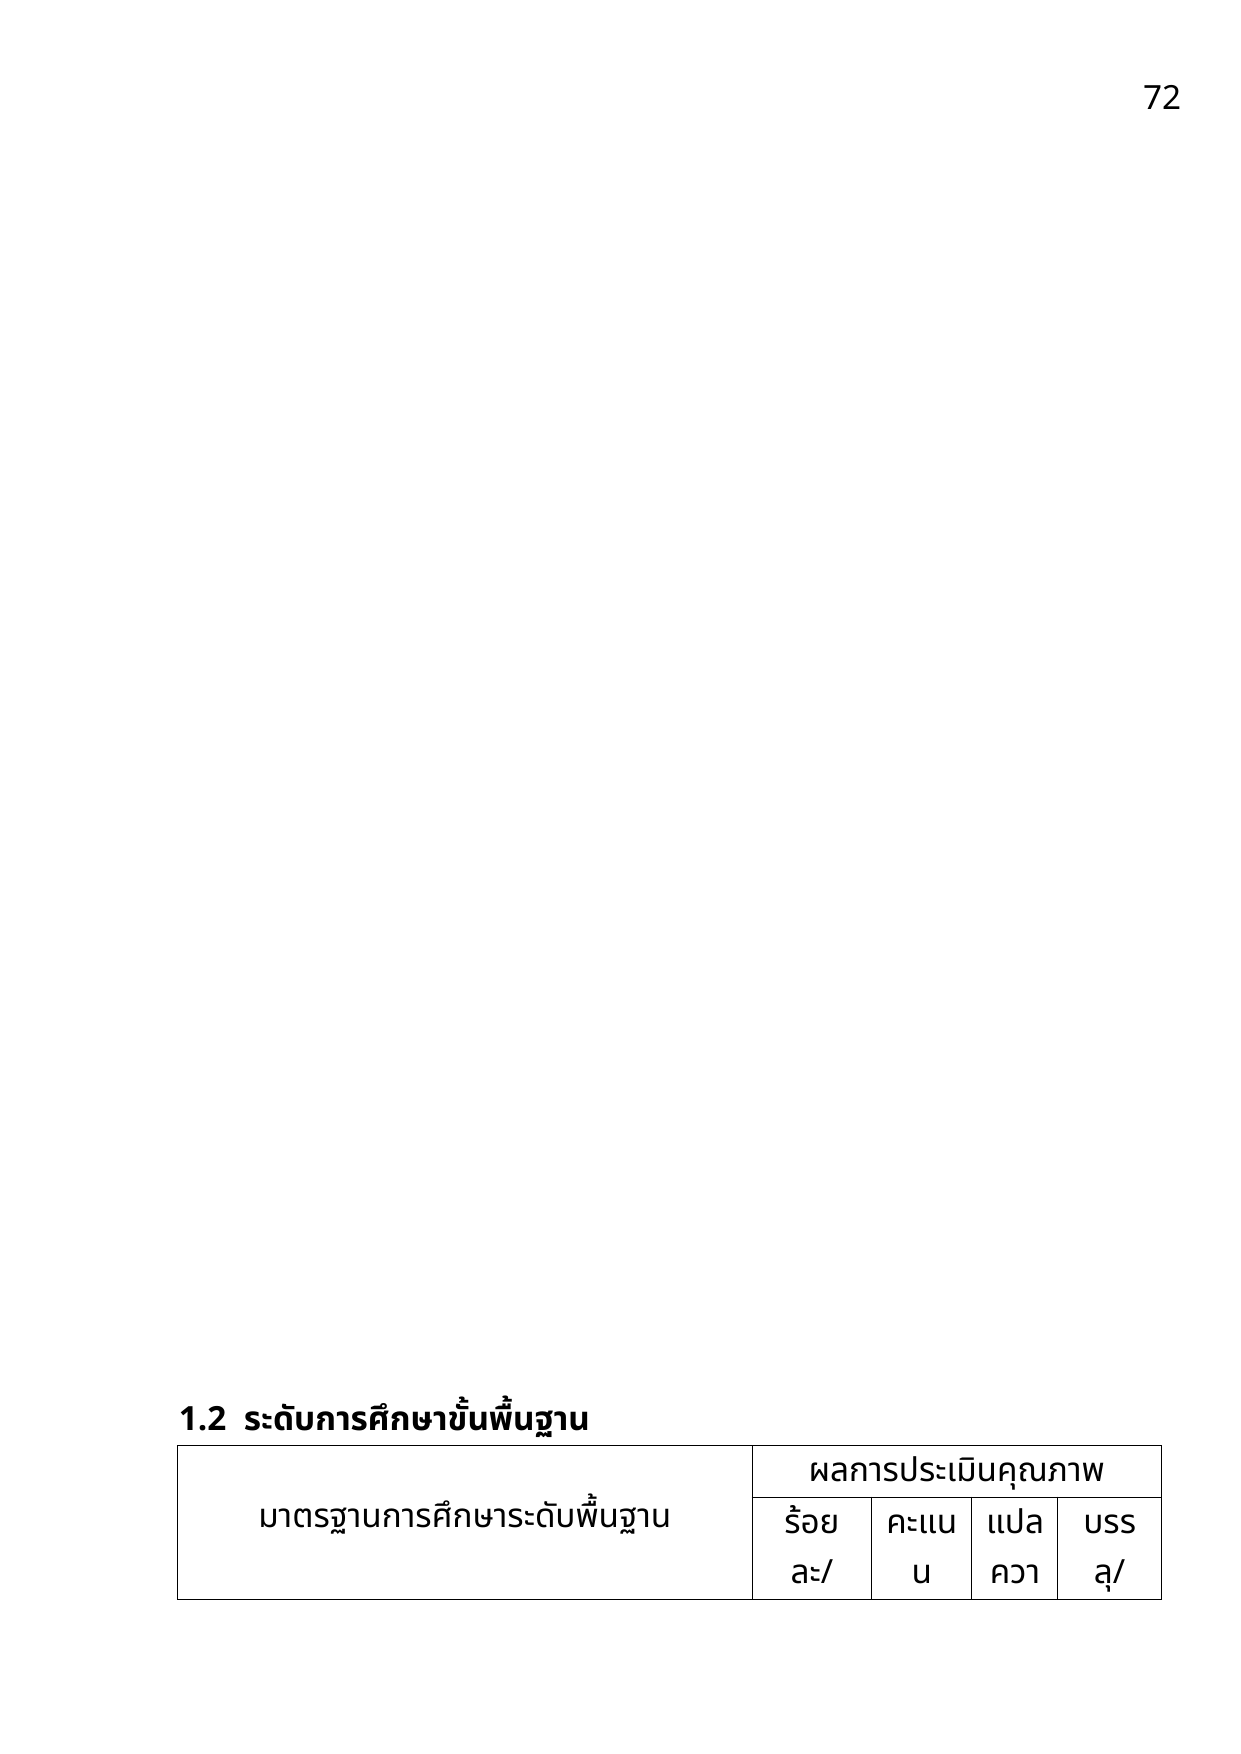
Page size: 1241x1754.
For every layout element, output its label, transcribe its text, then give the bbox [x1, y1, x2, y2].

table_header ผลการประเมินคุณภาพ [753, 1446, 1161, 1497]
list 1.2 ระดับการศึกษาขั้นพื้นฐาน [118, 1394, 1181, 1445]
table_header มาตรฐานการศึกษาระดับพื้นฐาน [178, 1446, 752, 1599]
table_cell ร้อยละ/ ระดับที่ได้ [753, 1498, 871, 1599]
table_cell แปลความ [972, 1498, 1057, 1599]
table_cell คะแนน ที่ได้ [872, 1498, 971, 1599]
table_cell บรรลุ/ ไม่บรรลุ [1058, 1498, 1161, 1599]
